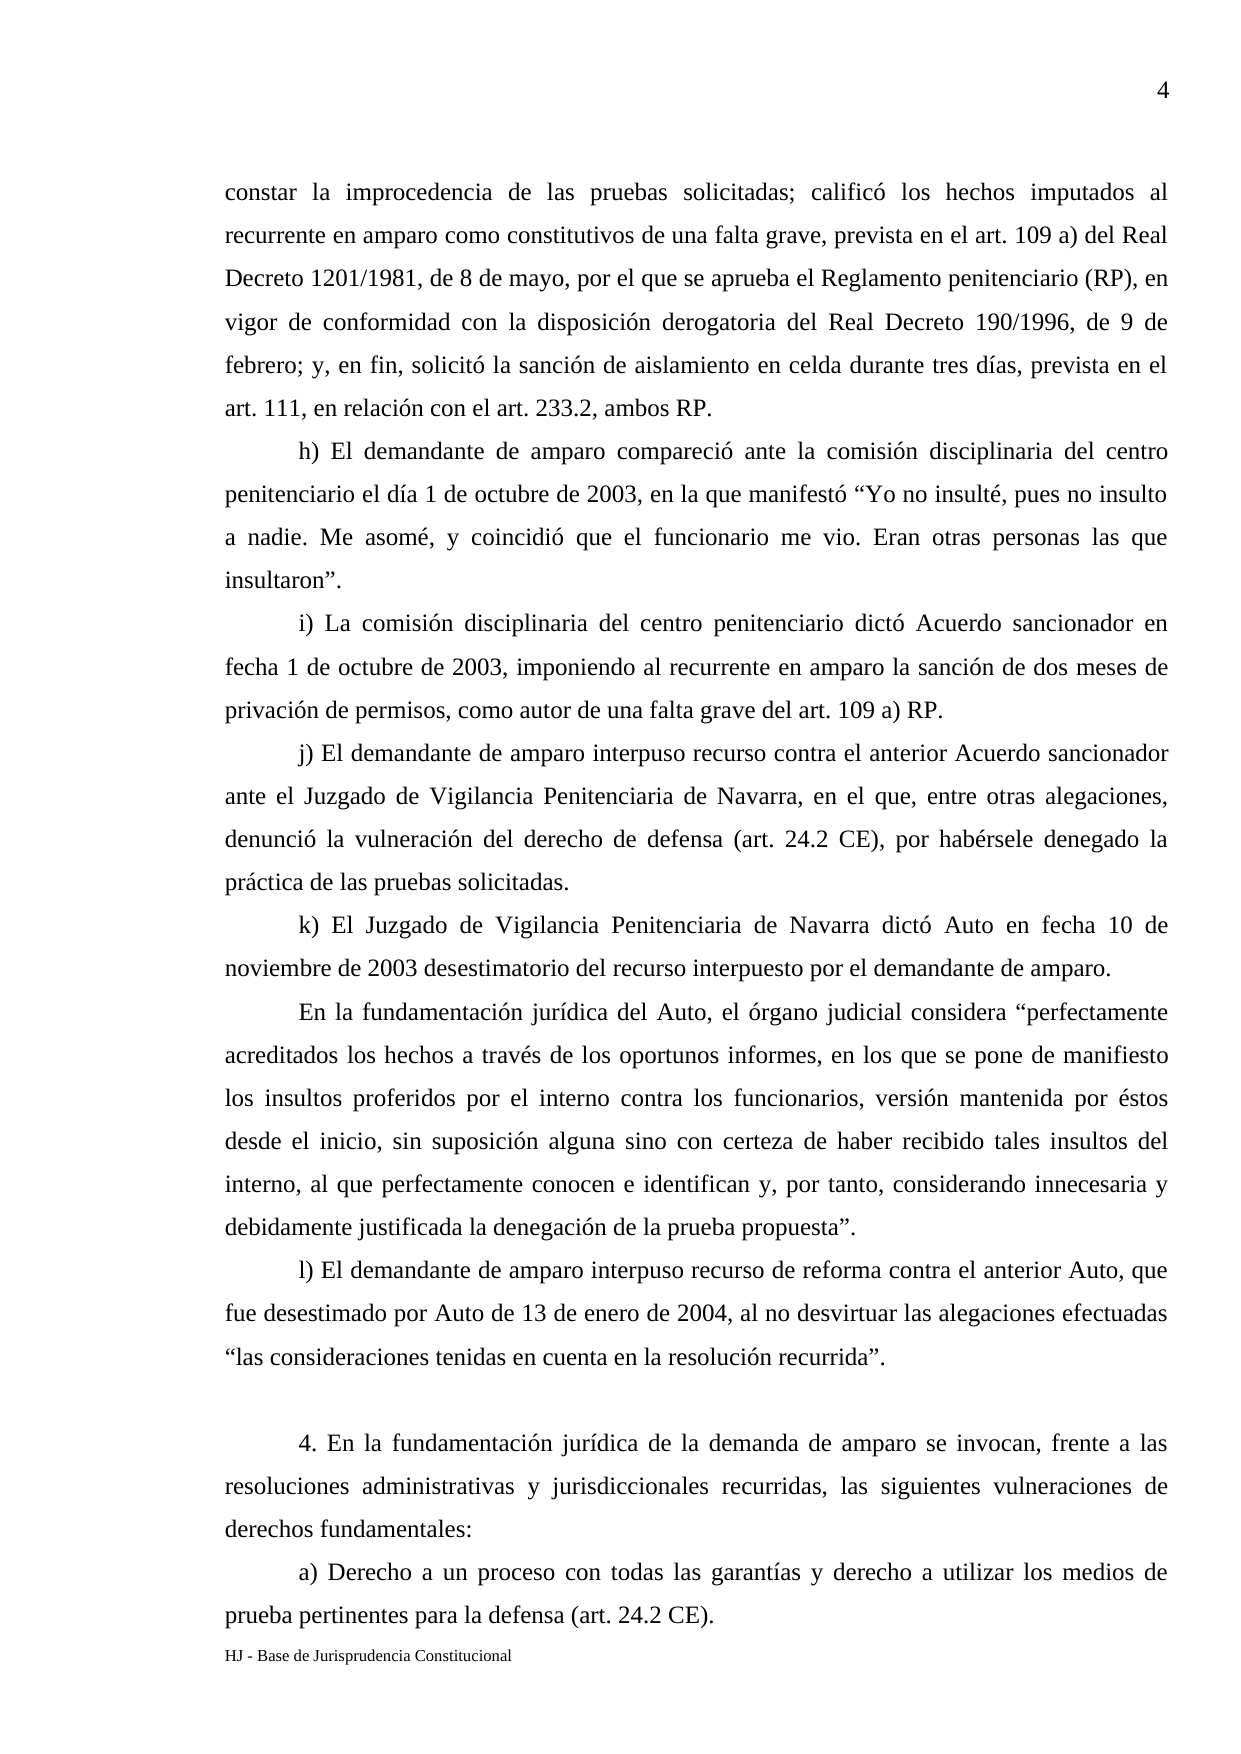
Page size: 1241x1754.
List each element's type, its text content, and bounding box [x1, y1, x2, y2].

text i) La comisión disciplinaria del centro penitenciario dictó Acuerdo sancionador en fecha 1 de octubre de 2003, imponiendo al recurrente en amparo la sanción de dos meses de privación de permisos, como autor de una falta grave del art. 109 a) RP. [224, 608, 1169, 723]
text k) El Juzgado de Vigilancia Penitenciaria de Navarra dictó Auto en fecha 10 de noviembre de 2003 desestimatorio del recurso interpuesto por el demandante de amparo. [224, 910, 1169, 982]
text 4. En la fundamentación jurídica de la demanda de amparo se invocan, frente a las resoluciones administrativas y jurisdiccionales recurridas, las siguientes vulneraciones de derechos fundamentales: [224, 1428, 1169, 1543]
text l) El demandante de amparo interpuso recurso de reforma contra el anterior Auto, que fue desestimado por Auto de 13 de enero de 2004, al no desvirtuar las alegaciones efectuadas “las consideraciones tenidas en cuenta en la resolución recurrida”. [224, 1255, 1169, 1370]
text j) El demandante de amparo interpuso recurso contra el anterior Acuerdo sancionador ante el Juzgado de Vigilancia Penitenciaria de Navarra, en el que, entre otras alegaciones, denunció la vulneración del derecho de defensa (art. 24.2 CE), por habérsele denegado la práctica de las pruebas solicitadas. [224, 738, 1169, 896]
text a) Derecho a un proceso con todas las garantías y derecho a utilizar los medios de prueba pertinentes para la defensa (art. 24.2 CE). [224, 1557, 1169, 1629]
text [224, 177, 1169, 422]
text En la fundamentación jurídica del Auto, el órgano judicial considera “perfectamente acreditados los hechos a través de los oportunos informes, en los que se pone de manifiesto los insultos proferidos por el interno contra los funcionarios, versión mantenida por éstos desde el inicio, sin suposición alguna sino con certeza de haber recibido tales insultos del interno, al que perfectamente conocen e identifican y, por tanto, considerando innecesaria y debidamente justificada la denegación de la prueba propuesta”. [224, 997, 1169, 1241]
text h) El demandante de amparo compareció ante la comisión disciplinaria del centro penitenciario el día 1 de octubre de 2003, en la que manifestó “Yo no insulté, pues no insulto a nadie. Me asomé, y coincidió que el funcionario me vio. Eran otras personas las que insultaron”. [224, 436, 1169, 594]
